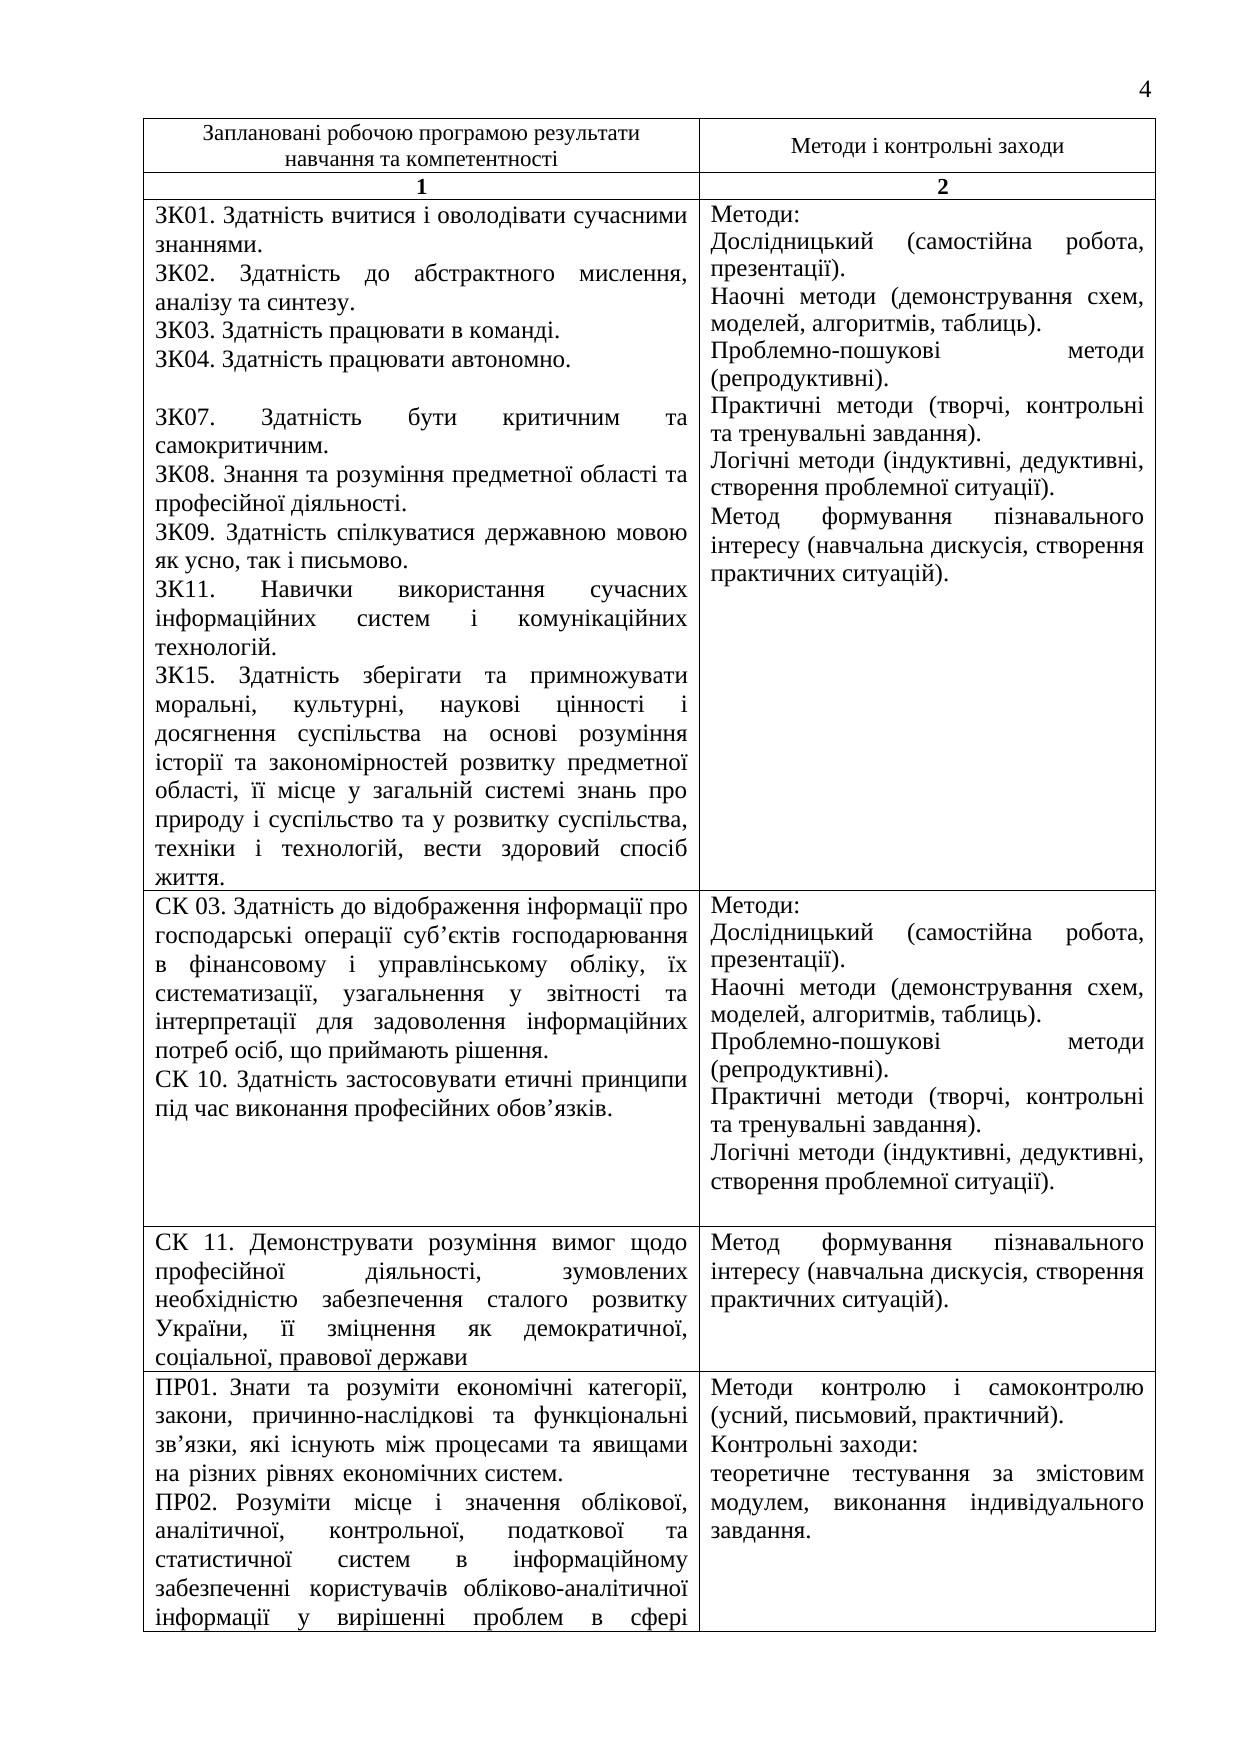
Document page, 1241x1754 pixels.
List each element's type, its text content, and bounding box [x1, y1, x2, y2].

table_cell Методи: Дослідницький (самостійна робота, презентації). Наочні методи (демонстрування схем, моделей, алгоритмів, таблиць). Проблемно-пошукові методи (репродуктивні). Практичні методи (творчі, контрольні та тренувальні завдання). Логічні методи (індуктивні, дедуктивні, створення проблемної ситуації). Метод формування пізнавального інтересу (навчальна дискусія, створення практичних ситуацій). [700, 200, 1155, 890]
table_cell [144, 1372, 699, 1631]
table_cell 2 [700, 173, 1155, 199]
table_cell ЗК01. Здатність вчитися і оволодівати сучасними знаннями. ЗК02. Здатність до абстрактного мислення, аналізу та синтезу. ЗК03. Здатність працювати в команді. ЗК04. Здатність працювати автономно. ЗК07. Здатність бути критичним та самокритичним. ЗК08. Знання та розуміння предметної області та професійної діяльності. ЗК09. Здатність спілкуватися державною мовою як усно, так і письмово. ЗК11. Навички використання сучасних інформаційних систем і комунікаційних технологій. ЗК15. Здатність зберігати та примножувати моральні, культурні, наукові цінності і досягнення суспільства на основі розуміння історії та закономірностей розвитку предметної області, її місце у загальній системі знань про природу і суспільство та у розвитку суспільства, техніки і технологій, вести здоровий спосіб життя. [144, 200, 699, 890]
table_cell Метод формування пізнавального інтересу (навчальна дискусія, створення практичних ситуацій). [700, 1227, 1155, 1371]
table_cell 1 [144, 173, 699, 199]
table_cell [700, 1372, 1155, 1631]
table_cell Методи: Дослідницький (самостійна робота, презентації). Наочні методи (демонстрування схем, моделей, алгоритмів, таблиць). Проблемно-пошукові методи (репродуктивні). Практичні методи (творчі, контрольні та тренувальні завдання). Логічні методи (індуктивні, дедуктивні, створення проблемної ситуації). [700, 891, 1155, 1226]
table_header Заплановані робочою програмою результати навчання та компетентності [144, 119, 699, 172]
table_cell СК 11. Демонструвати розуміння вимог щодо професійної діяльності, зумовлених необхідністю забезпечення сталого розвитку України, її зміцнення як демократичної, соціальної, правової держави [144, 1227, 699, 1371]
table_cell СК 03. Здатність до відображення інформації про господарські операції суб’єктів господарювання в фінансовому і управлінському обліку, їх систематизації, узагальнення у звітності та інтерпретації для задоволення інформаційних потреб осіб, що приймають рішення. СК 10. Здатність застосовувати етичні принципи під час виконання професійних обов’язків. [144, 891, 699, 1226]
table_header Методи і контрольні заходи [700, 119, 1155, 172]
